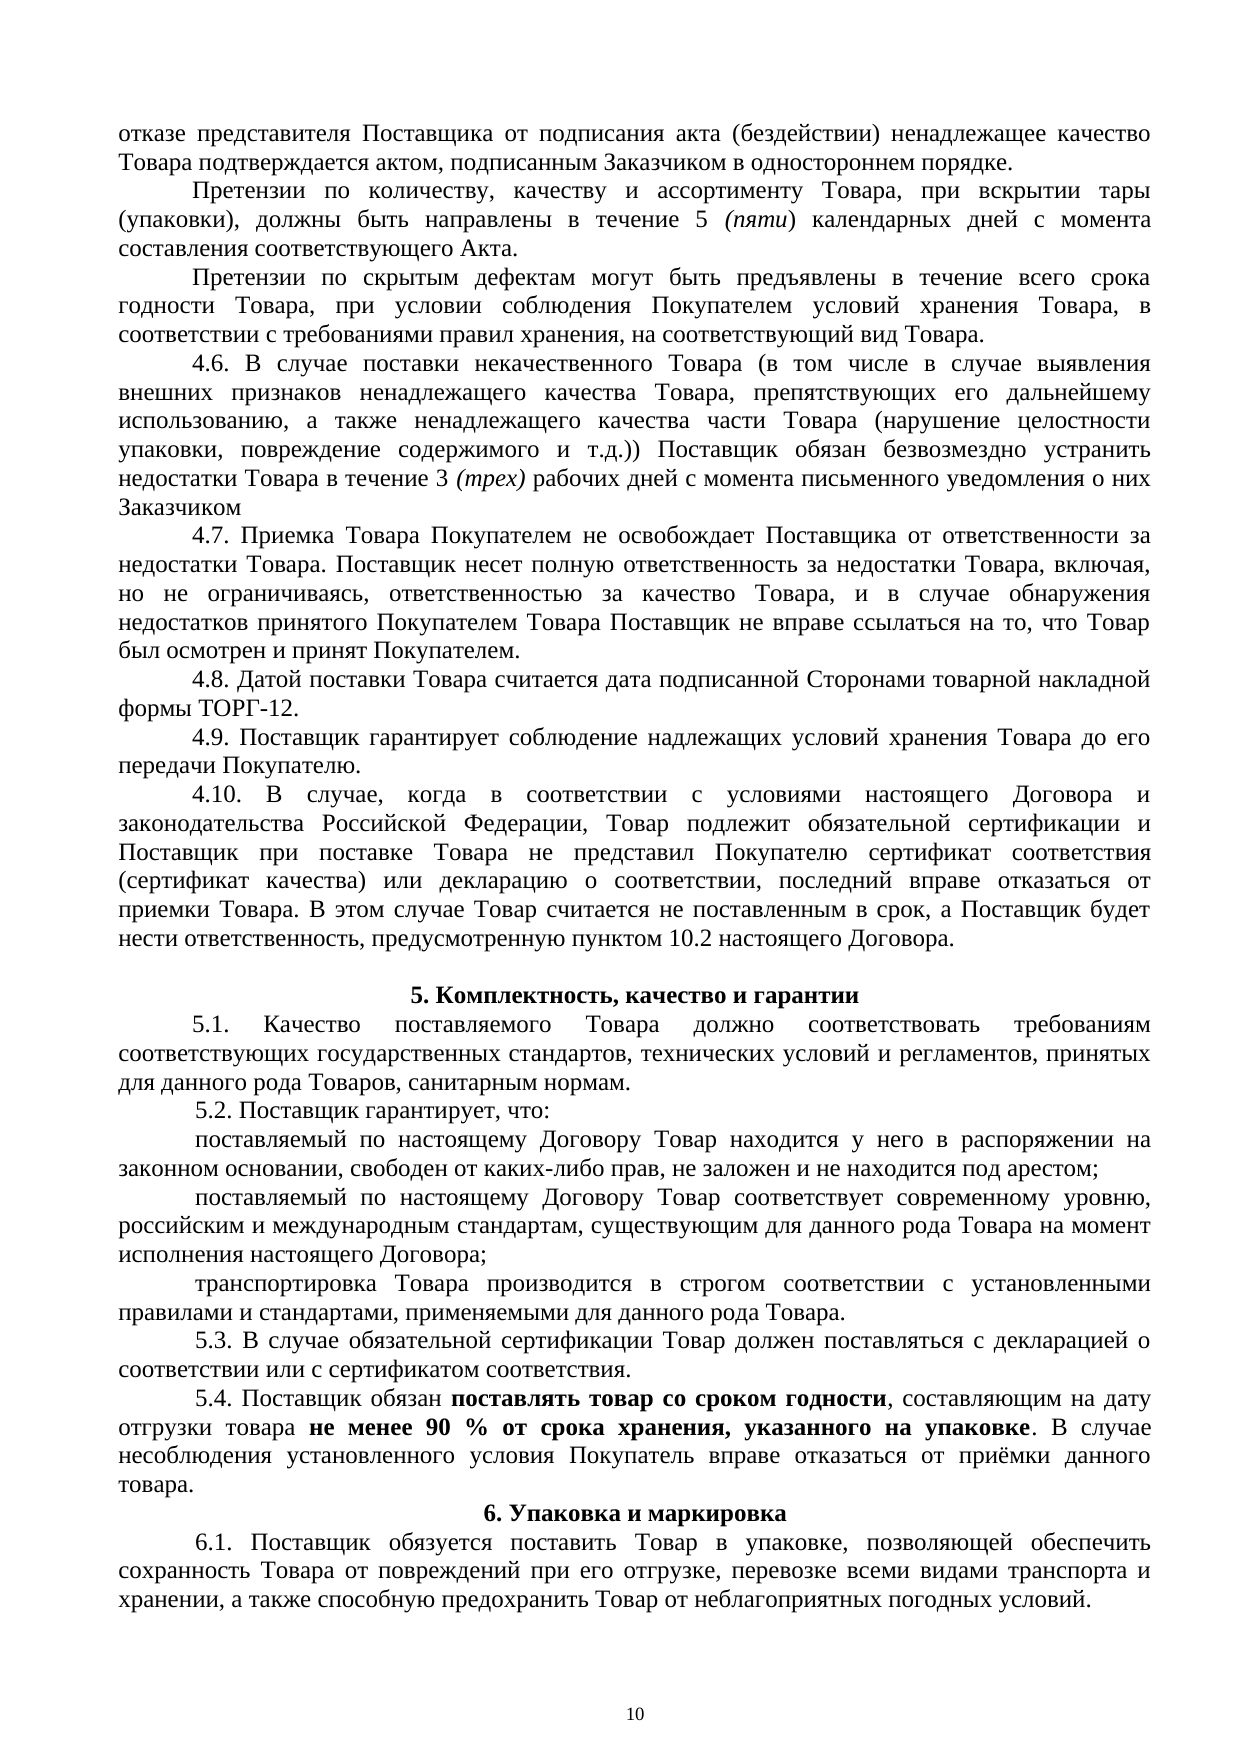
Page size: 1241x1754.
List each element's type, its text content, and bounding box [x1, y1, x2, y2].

text транспортировка Товара производится в строгом соответствии с установленными правилами и стандартами, применяемыми для данного рода Товара. [118, 1268, 1152, 1326]
text 4.6. В случае поставки некачественного Товара (в том числе в случае выявления внешних признаков ненадлежащего качества Товара, препятствующих его дальнейшему использованию, а также ненадлежащего качества части Товара (нарушение целостности упаковки, повреждение содержимого и т.д.)) Поставщик обязан безвозмездно устранить недостатки Товара в течение 3 (трех) рабочих дней с момента письменного уведомления о них Заказчиком [118, 348, 1152, 521]
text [118, 118, 1152, 176]
text поставляемый по настоящему Договору Товар соответствует современному уровню, российским и международным стандартам, существующим для данного рода Товара на момент исполнения настоящего Договора; [118, 1182, 1152, 1268]
text 6. Упаковка и маркировка [118, 1498, 1152, 1527]
text Претензии по скрытым дефектам могут быть предъявлены в течение всего срока годности Товара, при условии соблюдения Покупателем условий хранения Товара, в соответствии с требованиями правил хранения, на соответствующий вид Товара. [118, 262, 1152, 348]
text Претензии по количеству, качеству и ассортименту Товара, при вскрытии тары (упаковки), должны быть направлены в течение 5 (пяти) календарных дней с момента составления соответствующего Акта. [118, 176, 1152, 262]
text 4.8. Датой поставки Товара считается дата подписанной Сторонами товарной накладной формы ТОРГ-12. [118, 664, 1152, 722]
text 5.1. Качество поставляемого Товара должно соответствовать требованиям соответствующих государственных стандартов, технических условий и регламентов, принятых для данного рода Товаров, санитарным нормам. [118, 1009, 1152, 1096]
text поставляемый по настоящему Договору Товар находится у него в распоряжении на законном основании, свободен от каких-либо прав, не заложен и не находится под арестом; [118, 1124, 1152, 1182]
text 4.9. Поставщик гарантирует соблюдение надлежащих условий хранения Товара до его передачи Покупателю. [118, 722, 1152, 779]
text 6.1. Поставщик обязуется поставить Товар в упаковке, позволяющей обеспечить сохранность Товара от повреждений при его отгрузке, перевозке всеми видами транспорта и хранении, а также способную предохранить Товар от неблагоприятных погодных условий. [118, 1527, 1152, 1613]
text 5. Комплектность, качество и гарантии [118, 981, 1152, 1009]
text 5.3. В случае обязательной сертификации Товар должен поставляться с декларацией о соответствии или с сертификатом соответствия. [118, 1326, 1152, 1383]
text 4.7. Приемка Товара Покупателем не освобождает Поставщика от ответственности за недостатки Товара. Поставщик несет полную ответственность за недостатки Товара, включая, но не ограничиваясь, ответственностью за качество Товара, и в случае обнаружения недостатков принятого Покупателем Товара Поставщик не вправе ссылаться на то, что Товар был осмотрен и принят Покупателем. [118, 521, 1152, 664]
text 5.2. Поставщик гарантирует, что: [118, 1096, 1152, 1124]
text 4.10. В случае, когда в соответствии с условиями настоящего Договора и законодательства Российской Федерации, Товар подлежит обязательной сертификации и Поставщик при поставке Товара не представил Покупателю сертификат соответствия (сертификат качества) или декларацию о соответствии, последний вправе отказаться от приемки Товара. В этом случае Товар считается не поставленным в срок, а Поставщик будет нести ответственность, предусмотренную пунктом 10.2 настоящего Договора. [118, 779, 1152, 952]
text 5.4. Поставщик обязан поставлять товар со сроком годности, составляющим на дату отгрузки товара не менее 90 % от срока хранения, указанного на упаковке. В случае несоблюдения установленного условия Покупатель вправе отказаться от приёмки данного товара. [118, 1383, 1152, 1498]
